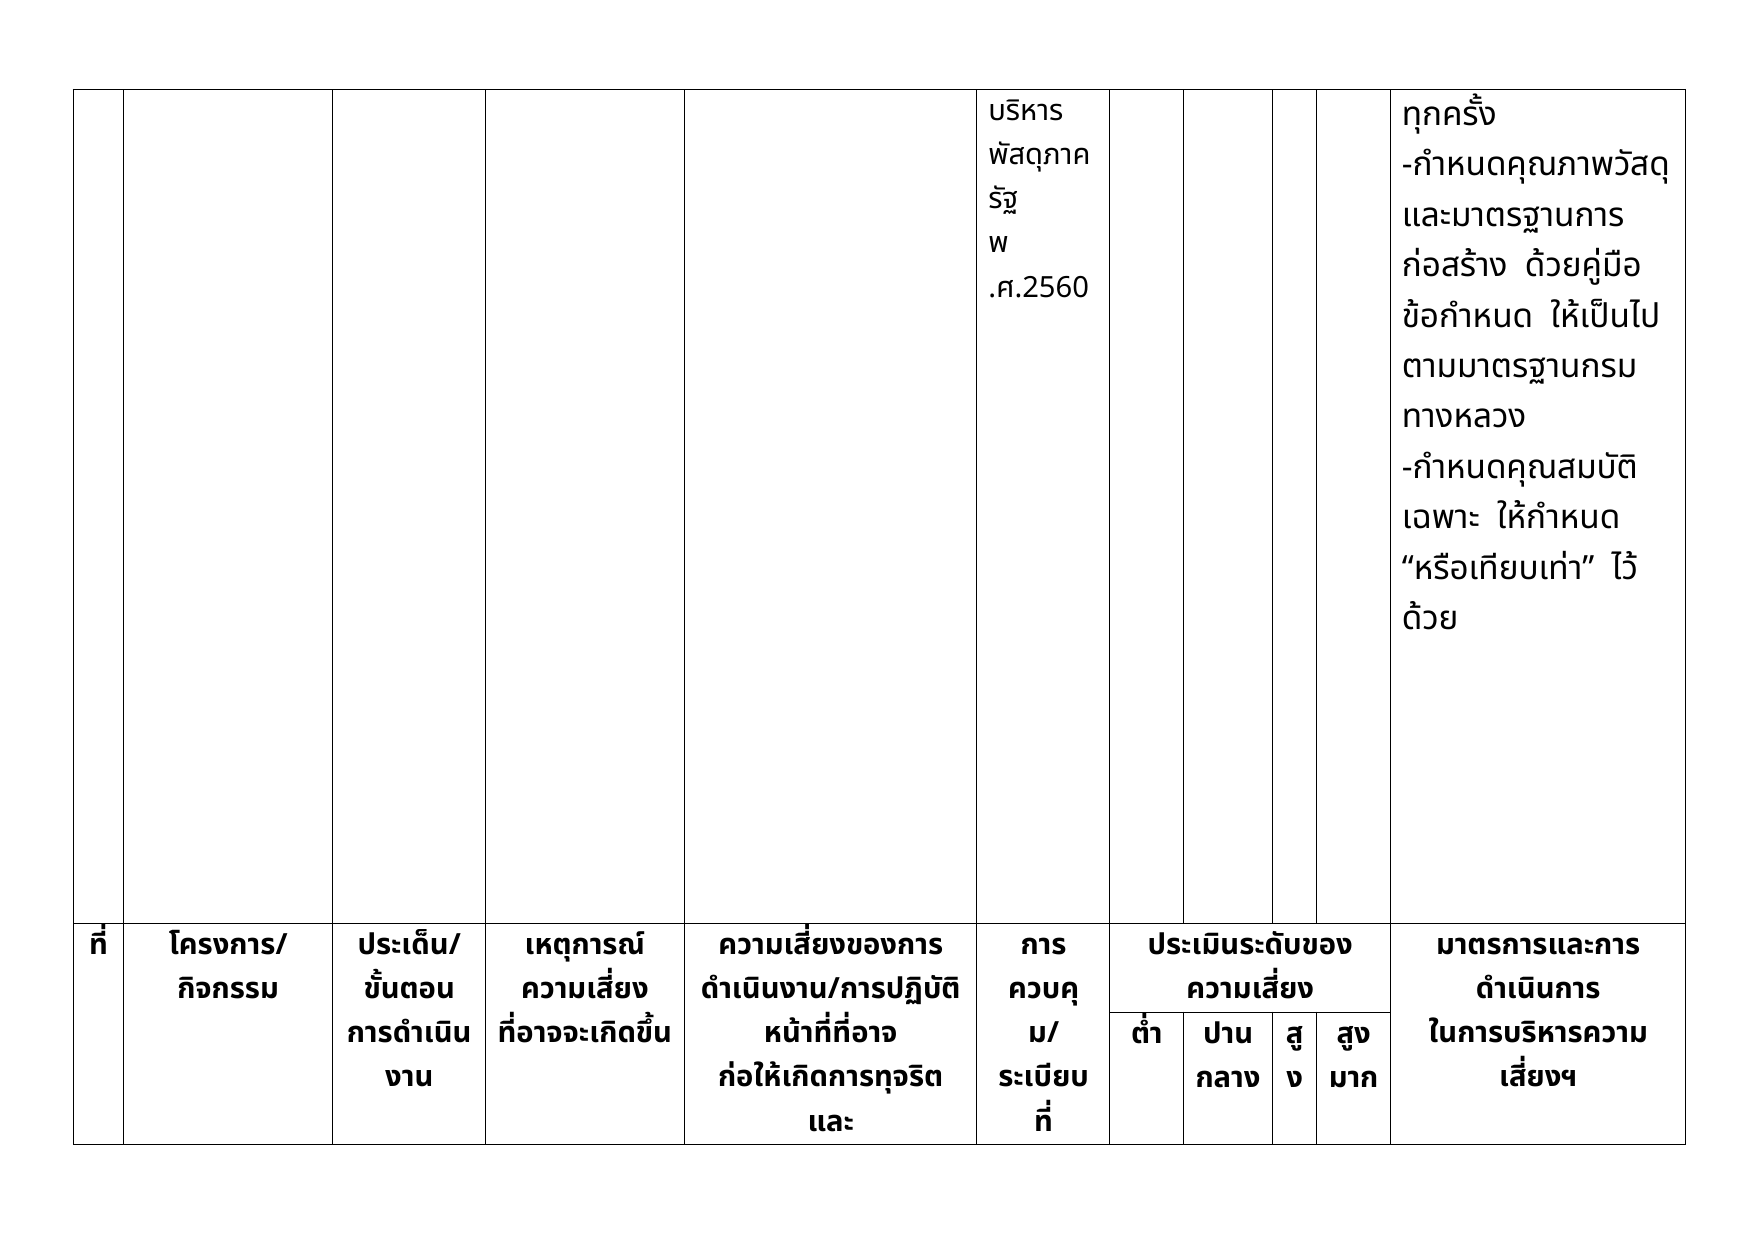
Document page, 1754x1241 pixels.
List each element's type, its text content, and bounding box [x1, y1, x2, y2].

table_cell ต่ำ [1110, 1013, 1183, 1144]
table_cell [1391, 90, 1685, 922]
table_cell ความเสี่ยงของการดำเนินงาน/การปฏิบัติหน้าที่ที่อาจ ก่อให้เกิดการทุจริตและ ประพฤติมิชอบ [685, 924, 976, 1144]
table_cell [486, 90, 684, 922]
table_cell ที่ [74, 924, 123, 1144]
table_cell [1317, 90, 1390, 922]
table_cell เหตุการณ์ความเสี่ยง ที่อาจจะเกิดขึ้น [486, 924, 684, 1144]
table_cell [685, 90, 976, 922]
table_cell [1110, 90, 1183, 922]
table_cell [74, 90, 123, 922]
table_cell โครงการ/กิจกรรม [124, 924, 332, 1144]
table_cell [1184, 90, 1272, 922]
table_cell สูงมาก [1317, 1013, 1390, 1144]
table_cell มาตรการและการดำเนินการ ในการบริหารความเสี่ยงฯ [1391, 924, 1685, 1144]
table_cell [977, 90, 1109, 922]
table_cell ประเด็น/ขั้นตอน การดำเนินงาน [333, 924, 485, 1144]
table_cell สูง [1273, 1013, 1316, 1144]
table_cell ปานกลาง [1184, 1013, 1272, 1144]
table_cell ประเมินระดับของความเสี่ยง [1110, 924, 1390, 1012]
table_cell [333, 90, 485, 922]
table_cell [124, 90, 332, 922]
table_cell การควบคุม/ระเบียบ ที่เกี่ยวข้อง [977, 924, 1109, 1144]
table_cell [1273, 90, 1316, 922]
